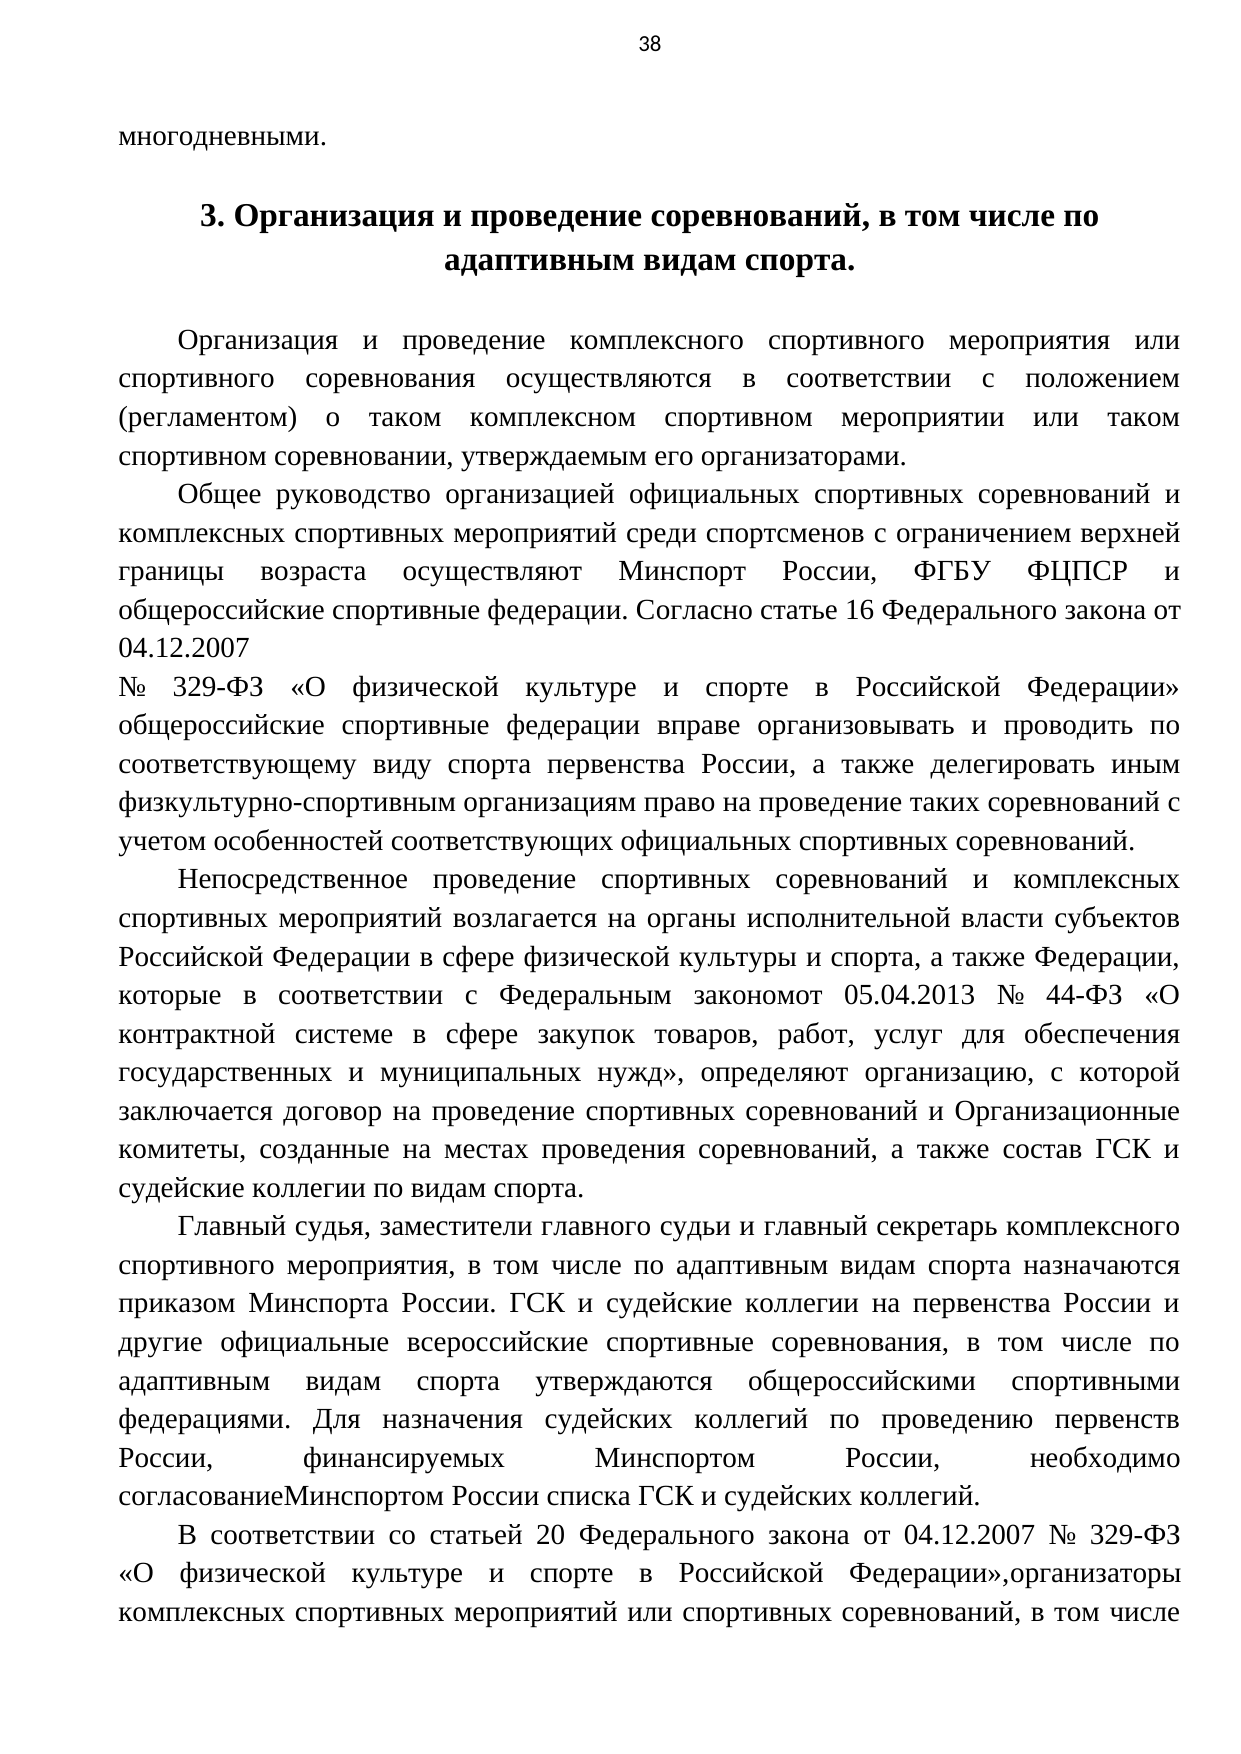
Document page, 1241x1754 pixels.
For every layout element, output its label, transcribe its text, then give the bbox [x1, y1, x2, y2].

text Непосредственное проведение спортивных соревнований и комплексных спортивных мероприятий возлагается на органы исполнительной власти субъектов Российской Федерации в сфере физической культуры и спорта, а также Федерации, которые в соответствии с Федеральным закономот 05.04.2013 № 44-ФЗ «О контрактной системе в сфере закупок товаров, работ, услуг для обеспечения государственных и муниципальных нужд», определяют организацию, с которой заключается договор на проведение спортивных соревнований и Организационные комитеты, созданные на местах проведения соревнований, а также состав ГСК и судейские коллегии по видам спорта. [118, 862, 1181, 1203]
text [118, 118, 1181, 152]
text Главный судья, заместители главного судьи и главный секретарь комплексного спортивного мероприятия, в том числе по адаптивным видам спорта назначаются приказом Минспорта России. ГСК и судейские коллегии на первенства России и другие официальные всероссийские спортивные соревнования, в том числе по адаптивным видам спорта утверждаются общероссийскими спортивными федерациями. Для назначения судейских коллегий по проведению первенств России, финансируемых Минспортом России, необходимо согласованиеМинспортом России списка ГСК и судейских коллегий. [118, 1208, 1181, 1512]
text Общее руководство организацией официальных спортивных соревнований и комплексных спортивных мероприятий среди спортсменов с ограничением верхней границы возраста осуществляют Минспорт России, ФГБУ ФЦПСР и общероссийские спортивные федерации. Согласно статье 16 Федерального закона от 04.12.2007 № 329-ФЗ «О физической культуре и спорте в Российской Федерации» общероссийские спортивные федерации вправе организовывать и проводить по соответствующему виду спорта первенства России, а также делегировать иным физкультурно-спортивным организациям право на проведение таких соревнований с учетом особенностей соответствующих официальных спортивных соревнований. [118, 476, 1181, 857]
text Организация и проведение комплексного спортивного мероприятия или спортивного соревнования осуществляются в соответствии с положением (регламентом) о таком комплексном спортивном мероприятии или таком спортивном соревновании, утверждаемым его организаторами. [118, 322, 1181, 471]
subtitle 3. Организация и проведение соревнований, в том числе по адаптивным видам спорта. [118, 195, 1181, 278]
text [118, 1517, 1181, 1594]
